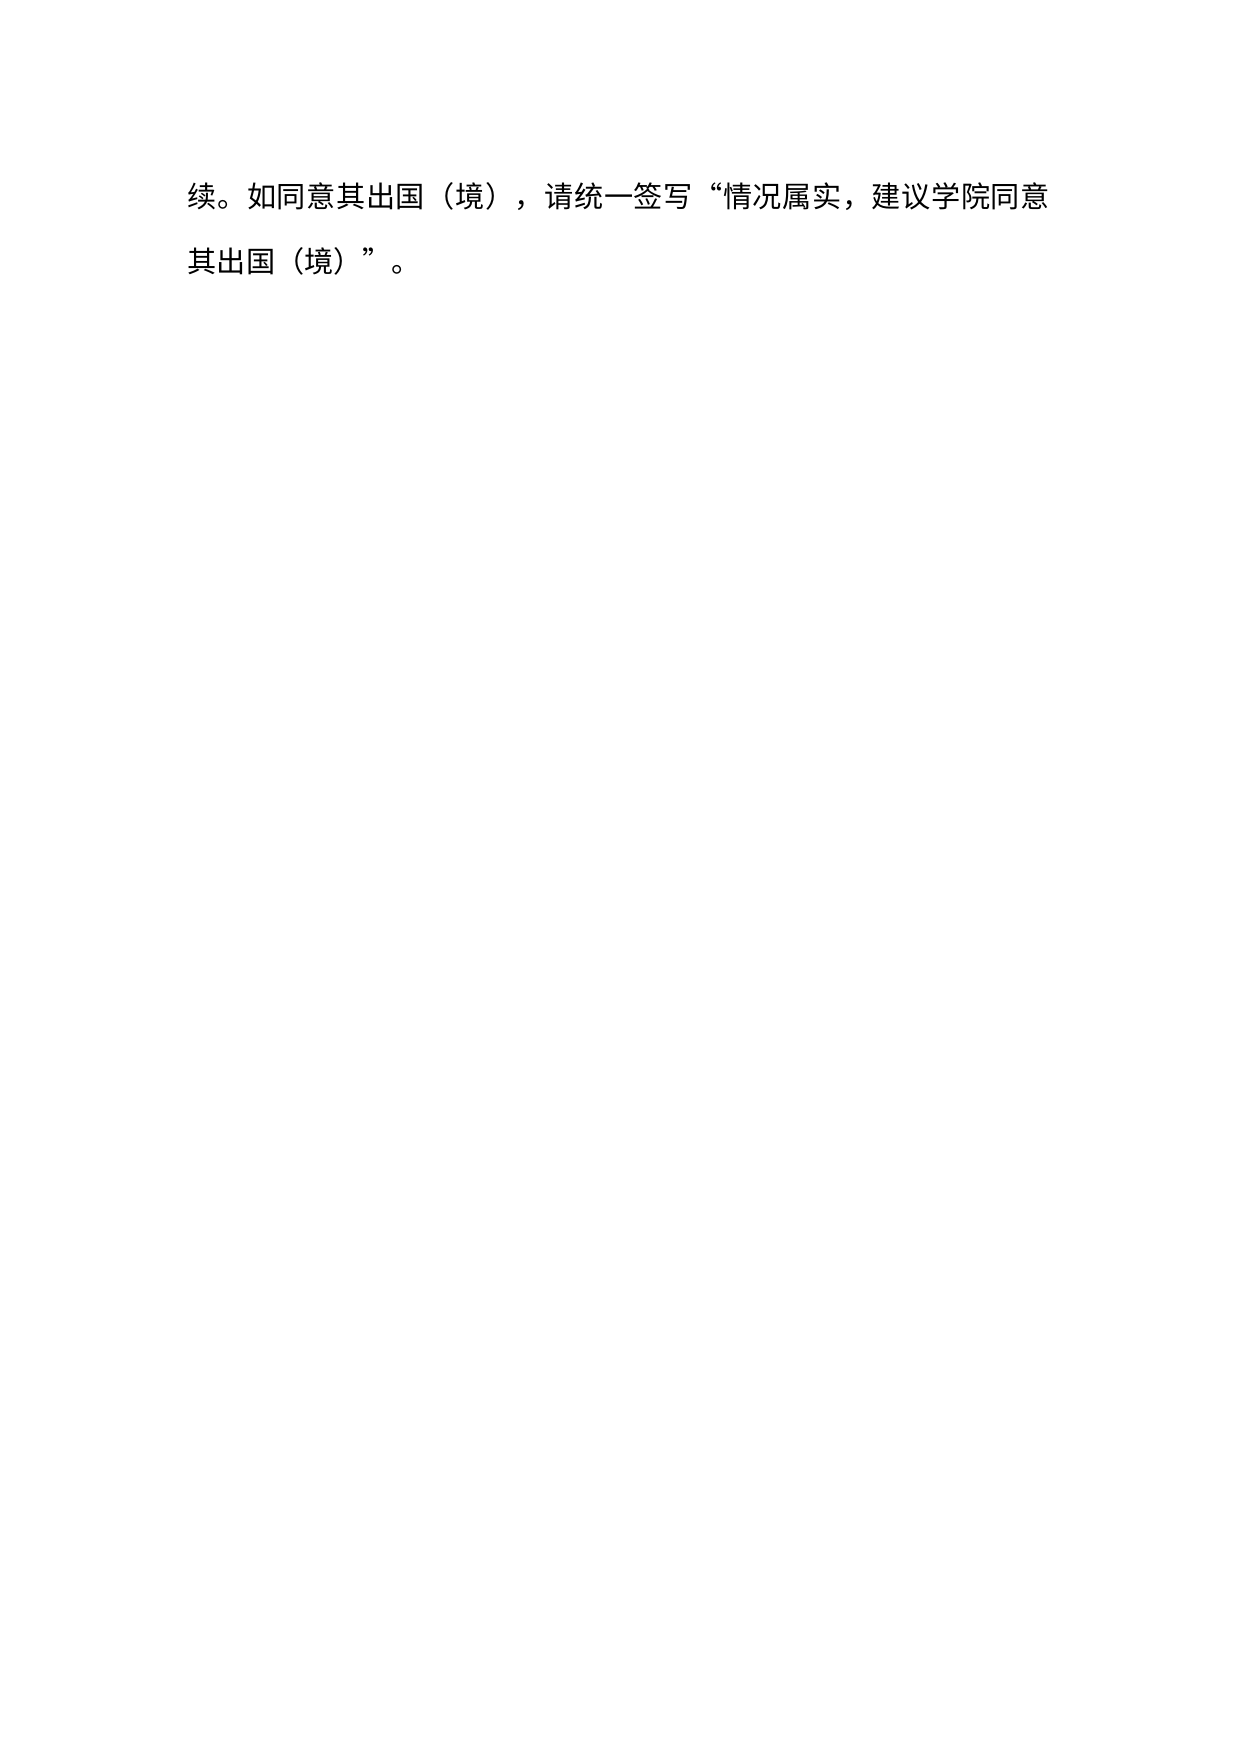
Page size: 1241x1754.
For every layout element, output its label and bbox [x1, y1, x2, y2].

text [187, 162, 1053, 292]
